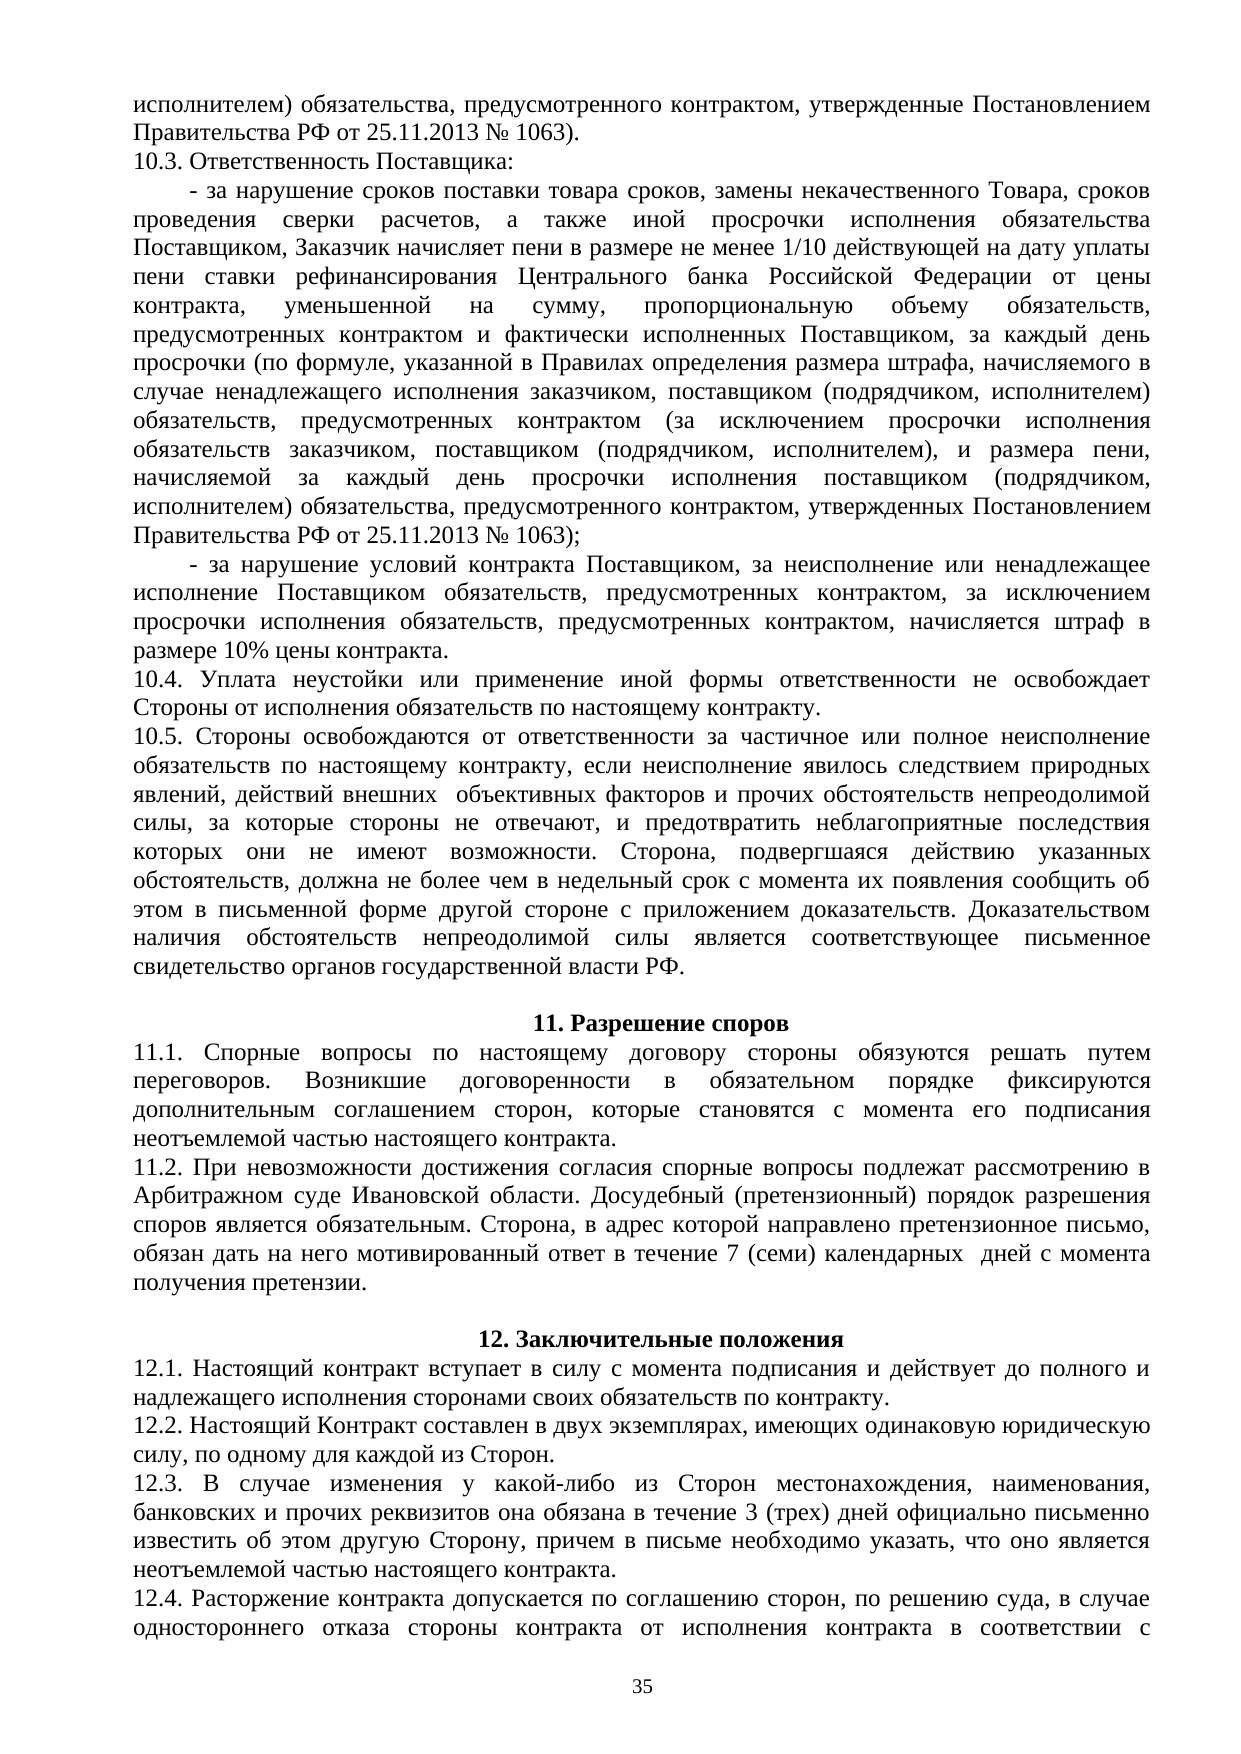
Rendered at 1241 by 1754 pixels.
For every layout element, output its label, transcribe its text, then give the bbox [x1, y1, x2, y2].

text - за нарушение условий контракта Поставщиком, за неисполнение или ненадлежащее исполнение Поставщиком обязательств, предусмотренных контрактом, за исключением просрочки исполнения обязательств, предусмотренных контрактом, начисляется штраф в размере 10% цены контракта. [133, 549, 1152, 664]
list Заключительные положения [170, 1324, 1152, 1353]
text 12.2. Настоящий Контракт составлен в двух экземплярах, имеющих одинаковую юридическую силу, по одному для каждой из Сторон. [133, 1410, 1152, 1468]
text 10.5. Стороны освобождаются от ответственности за частичное или полное неисполнение обязательств по настоящему контракту, если неисполнение явилось следствием природных явлений, действий внешних объективных факторов и прочих обстоятельств непреодолимой силы, за которые стороны не отвечают, и предотвратить неблагоприятные последствия которых они не имеют возможности. Сторона, подвергшаяся действию указанных обстоятельств, должна не более чем в недельный срок с момента их появления сообщить об этом в письменной форме другой стороне с приложением доказательств. Доказательством наличия обстоятельств непреодолимой силы является соответствующее письменное свидетельство органов государственной власти РФ. [133, 721, 1152, 980]
text 11.1. Спорные вопросы по настоящему договору стороны обязуются решать путем переговоров. Возникшие договоренности в обязательном порядке фиксируются дополнительным соглашением сторон, которые становятся с момента его подписания неотъемлемой частью настоящего контракта. [133, 1037, 1152, 1152]
text 12.1. Настоящий контракт вступает в силу с момента подписания и действует до полного и надлежащего исполнения сторонами своих обязательств по контракту. [133, 1353, 1152, 1410]
text 10.4. Уплата неустойки или применение иной формы ответственности не освобождает Стороны от исполнения обязательств по настоящему контракту. [133, 664, 1152, 721]
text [133, 89, 1152, 146]
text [133, 1583, 1152, 1640]
text 12.3. В случае изменения у какой-либо из Сторон местонахождения, наименования, банковских и прочих реквизитов она обязана в течение 3 (трех) дней официально письменно известить об этом другую Сторону, причем в письме необходимо указать, что оно является неотъемлемой частью настоящего контракта. [133, 1468, 1152, 1583]
text 11.2. При невозможности достижения согласия спорные вопросы подлежат рассмотрению в Арбитражном суде Ивановской области. Досудебный (претензионный) порядок разрешения споров является обязательным. Сторона, в адрес которой направлено претензионное письмо, обязан дать на него мотивированный ответ в течение 7 (семи) календарных дней с момента получения претензии. [133, 1152, 1152, 1295]
list Разрешение споров [170, 1008, 1152, 1037]
text 10.3. Ответственность Поставщика: [133, 146, 1152, 175]
text - за нарушение сроков поставки товара сроков, замены некачественного Товара, сроков проведения сверки расчетов, а также иной просрочки исполнения обязательства Поставщиком, Заказчик начисляет пени в размере не менее 1/10 действующей на дату уплаты пени ставки рефинансирования Центрального банка Российской Федерации от цены контракта, уменьшенной на сумму, пропорциональную объему обязательств, предусмотренных контрактом и фактически исполненных Поставщиком, за каждый день просрочки (по формуле, указанной в Правилах определения размера штрафа, начисляемого в случае ненадлежащего исполнения заказчиком, поставщиком (подрядчиком, исполнителем) обязательств, предусмотренных контрактом (за исключением просрочки исполнения обязательств заказчиком, поставщиком (подрядчиком, исполнителем), и размера пени, начисляемой за каждый день просрочки исполнения поставщиком (подрядчиком, исполнителем) обязательства, предусмотренного контрактом, утвержденных Постановлением Правительства РФ от 25.11.2013 № 1063); [133, 175, 1152, 549]
